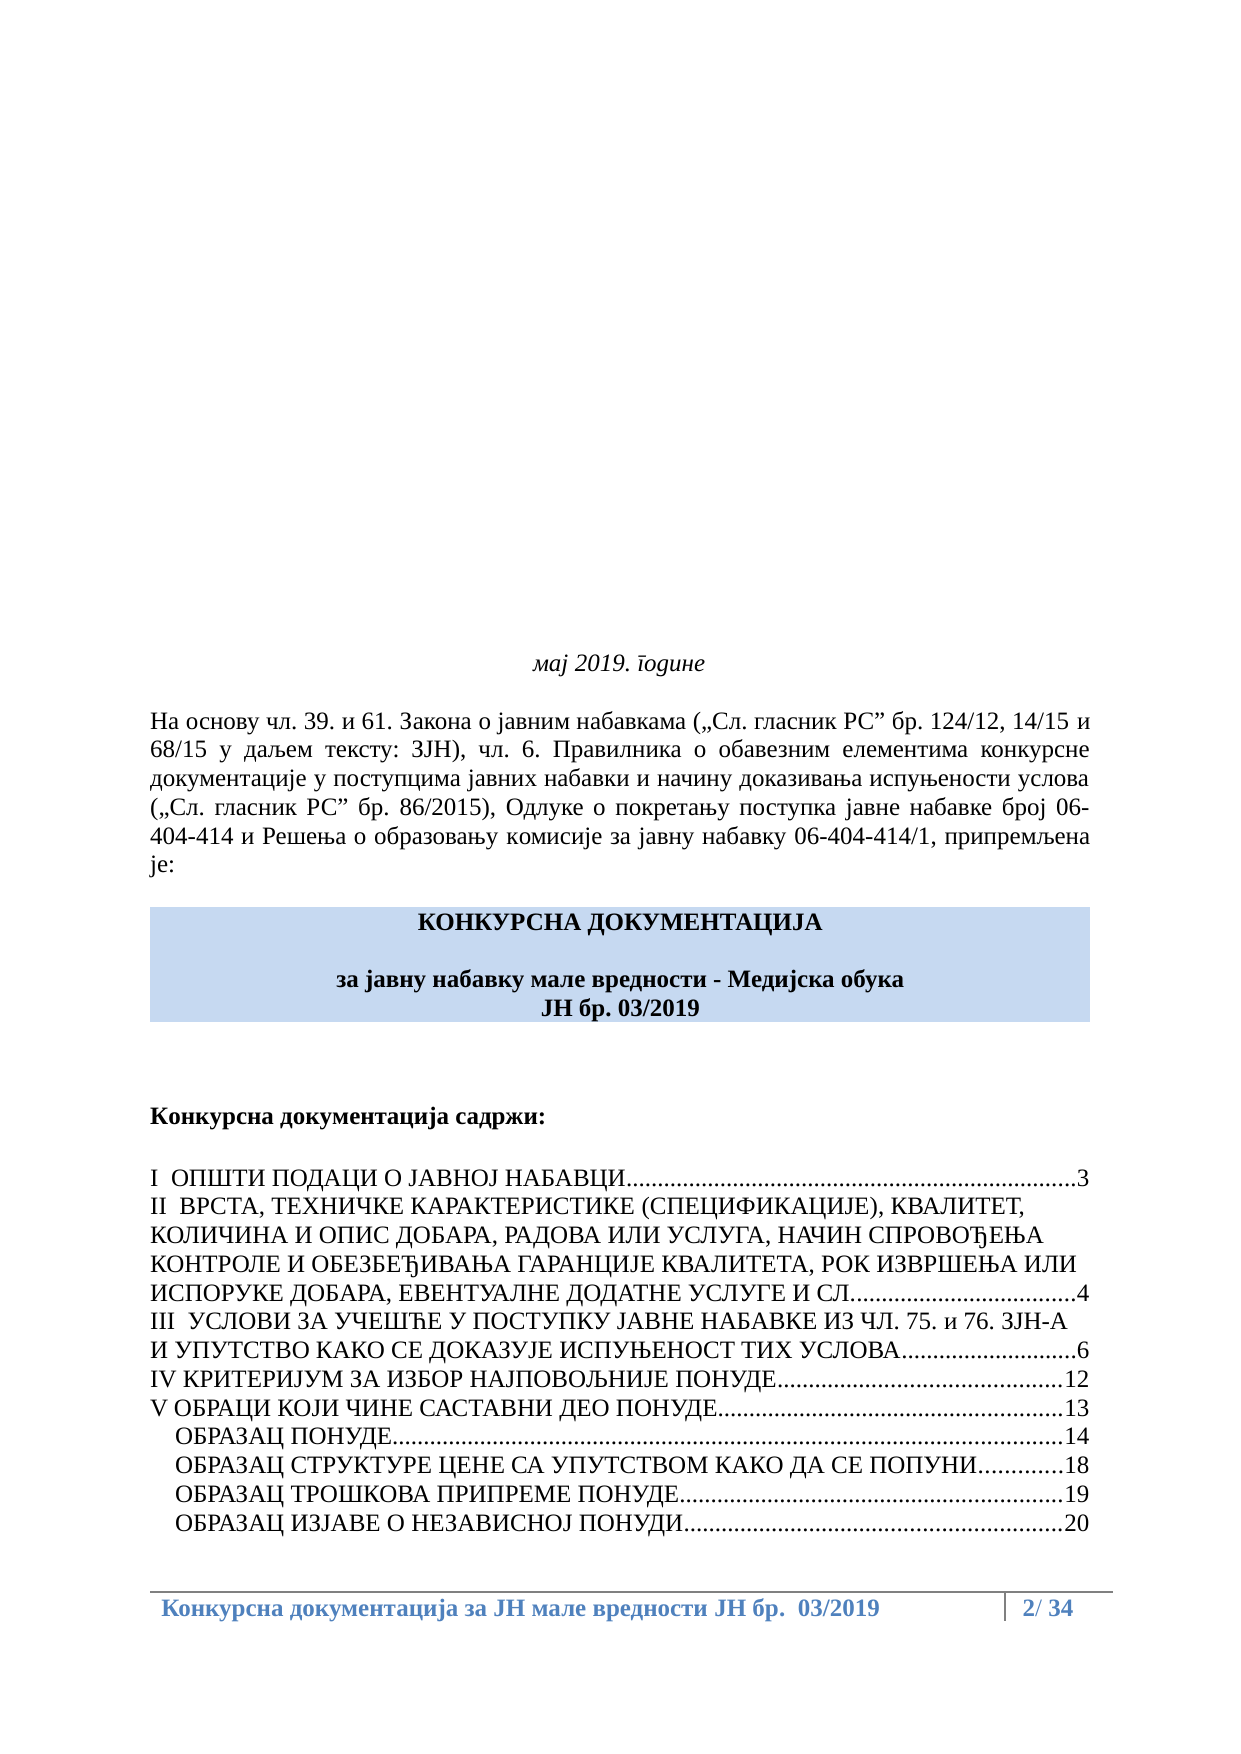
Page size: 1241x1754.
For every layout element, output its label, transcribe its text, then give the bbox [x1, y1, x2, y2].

text На основу чл. 39. и 61. Закона о јавним набавкама („Сл. гласник РС” бр. 124/12, 14/15 и 68/15 у даљем тексту: ЗЈН), чл. 6. Правилника о обавезним елементима конкурсне документације у поступцима јавних набавки и начину доказивања испуњености услова („Сл. гласник РС” бр. 86/2015), Одлуке о покретању поступка јавне набавке број 06-404-414 и Решења о образовању комисије за јавну набавку 06-404-414/1, припремљена је: [150, 706, 1090, 878]
text ЈН бр. 03/2019 [150, 993, 1090, 1022]
text мај 2019. године [150, 648, 1090, 677]
text за јавну набавку мале вредности - Медијска обука [150, 964, 1090, 993]
text КОНКУРСНА ДОКУМЕНТАЦИЈА [150, 907, 1090, 936]
